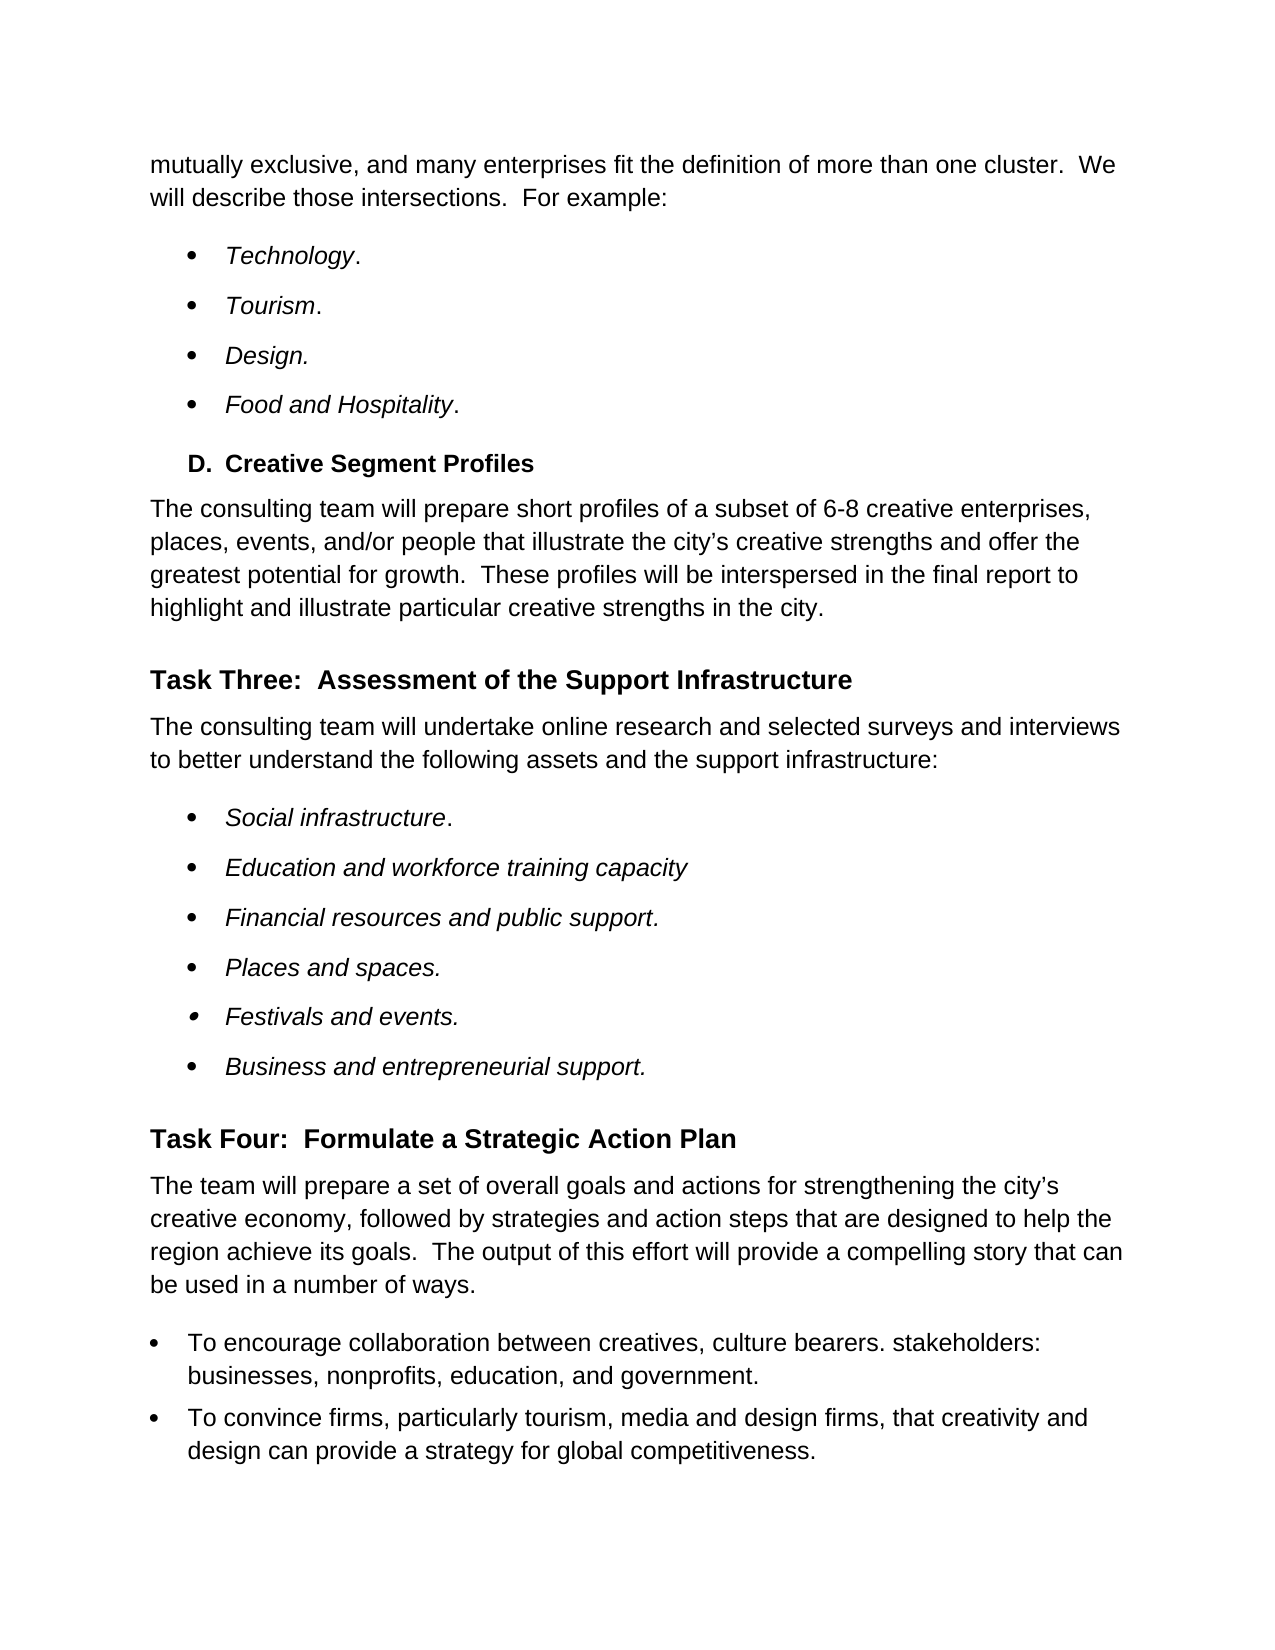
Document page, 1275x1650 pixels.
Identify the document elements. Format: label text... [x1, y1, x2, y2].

text The consulting team will undertake online research and selected surveys and interviews to better understand the following assets and the support infrastructure: [150, 712, 1125, 774]
list Places and spaces. [187, 952, 1125, 981]
list Business and entrepreneurial support. [187, 1052, 1125, 1081]
text The team will prepare a set of overall goals and actions for strengthening the city’s creative economy, followed by strategies and action steps that are designed to help the region achieve its goals. The output of this effort will provide a compelling story that can be used in a number of ways. [150, 1171, 1125, 1299]
list Food and Hospitality. [187, 390, 1125, 419]
list Design. [187, 341, 1125, 369]
list Festivals and events. [187, 1002, 1125, 1031]
list Technology. [187, 241, 1125, 270]
list To encourage collaboration between creatives, culture bearers. stakeholders: businesses, nonprofits, education, and government. [150, 1328, 1125, 1390]
subtitle Creative Segment Profiles [187, 448, 1125, 477]
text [150, 150, 1125, 212]
subtitle Task Three: Assessment of the Support Infrastructure [150, 664, 1125, 695]
subtitle Task Four: Formulate a Strategic Action Plan [150, 1123, 1125, 1154]
list To convince firms, particularly tourism, media and design firms, that creativity and design can provide a strategy for global competitiveness. [150, 1403, 1125, 1464]
text The consulting team will prepare short profiles of a subset of 6-8 creative enterprises, places, events, and/or people that illustrate the city’s creative strengths and offer the greatest potential for growth. These profiles will be interspersed in the final report to highlight and illustrate particular creative strengths in the city. [150, 494, 1125, 622]
list Education and workforce training capacity [187, 853, 1125, 882]
list Financial resources and public support. [187, 903, 1125, 932]
list Tourism. [187, 291, 1125, 320]
list Social infrastructure. [187, 803, 1125, 832]
